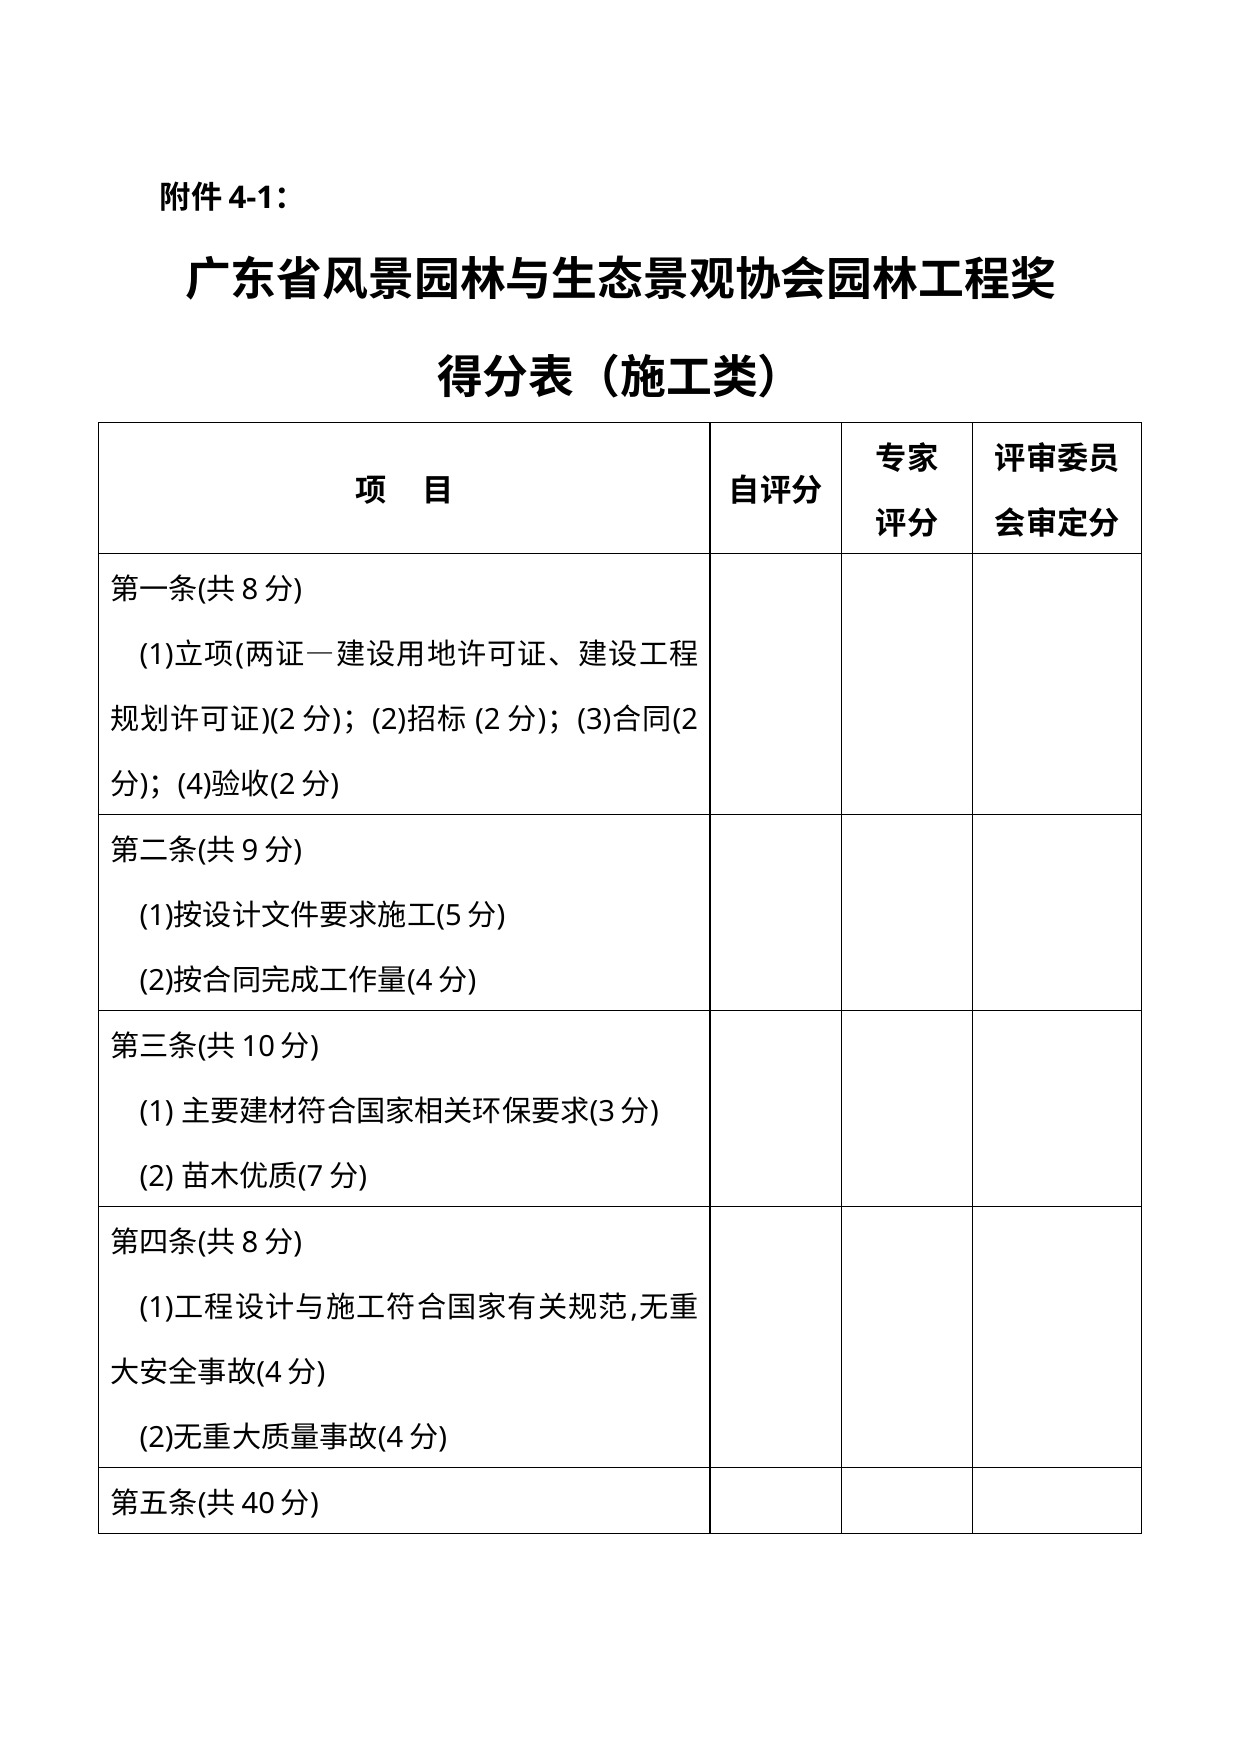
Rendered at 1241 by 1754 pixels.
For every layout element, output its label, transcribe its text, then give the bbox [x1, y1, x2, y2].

table_cell [711, 815, 841, 1010]
text 附件4-1： [159, 162, 1081, 227]
table_cell [973, 1011, 1141, 1206]
table_cell [842, 1207, 972, 1467]
text 得分表（施工类） [159, 324, 1081, 422]
table_cell [842, 815, 972, 1010]
table_cell 第四条(共8分) (1)工程设计与施工符合国家有关规范,无重大安全事故(4分) (2)无重大质量事故(4分) [99, 1207, 709, 1467]
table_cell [99, 1468, 709, 1533]
table_cell [973, 1468, 1141, 1533]
table_cell [711, 1011, 841, 1206]
table_cell [842, 1011, 972, 1206]
table_cell [973, 1207, 1141, 1467]
table_cell [973, 815, 1141, 1010]
table_cell 第二条(共9分) (1)按设计文件要求施工(5分) (2)按合同完成工作量(4分) [99, 815, 709, 1010]
table_header 项 目 [99, 423, 709, 553]
table_header 专家 评分 [842, 423, 972, 553]
table_cell 第三条(共10分) (1) 主要建材符合国家相关环保要求(3分) (2) 苗木优质(7分) [99, 1011, 709, 1206]
table_header 评审委员会审定分 [973, 423, 1141, 553]
table_cell [973, 554, 1141, 814]
table_cell [711, 1207, 841, 1467]
text 广东省风景园林与生态景观协会园林工程奖 [159, 227, 1081, 324]
table_cell [711, 1468, 841, 1533]
table_cell [711, 554, 841, 814]
table_cell [842, 1468, 972, 1533]
table_cell [842, 554, 972, 814]
table_cell 第一条(共8分) (1)立项(两证—建设用地许可证、建设工程规划许可证)(2分)；(2)招标 (2分)；(3)合同(2分)；(4)验收(2分) [99, 554, 709, 814]
table_header 自评分 [711, 423, 841, 553]
